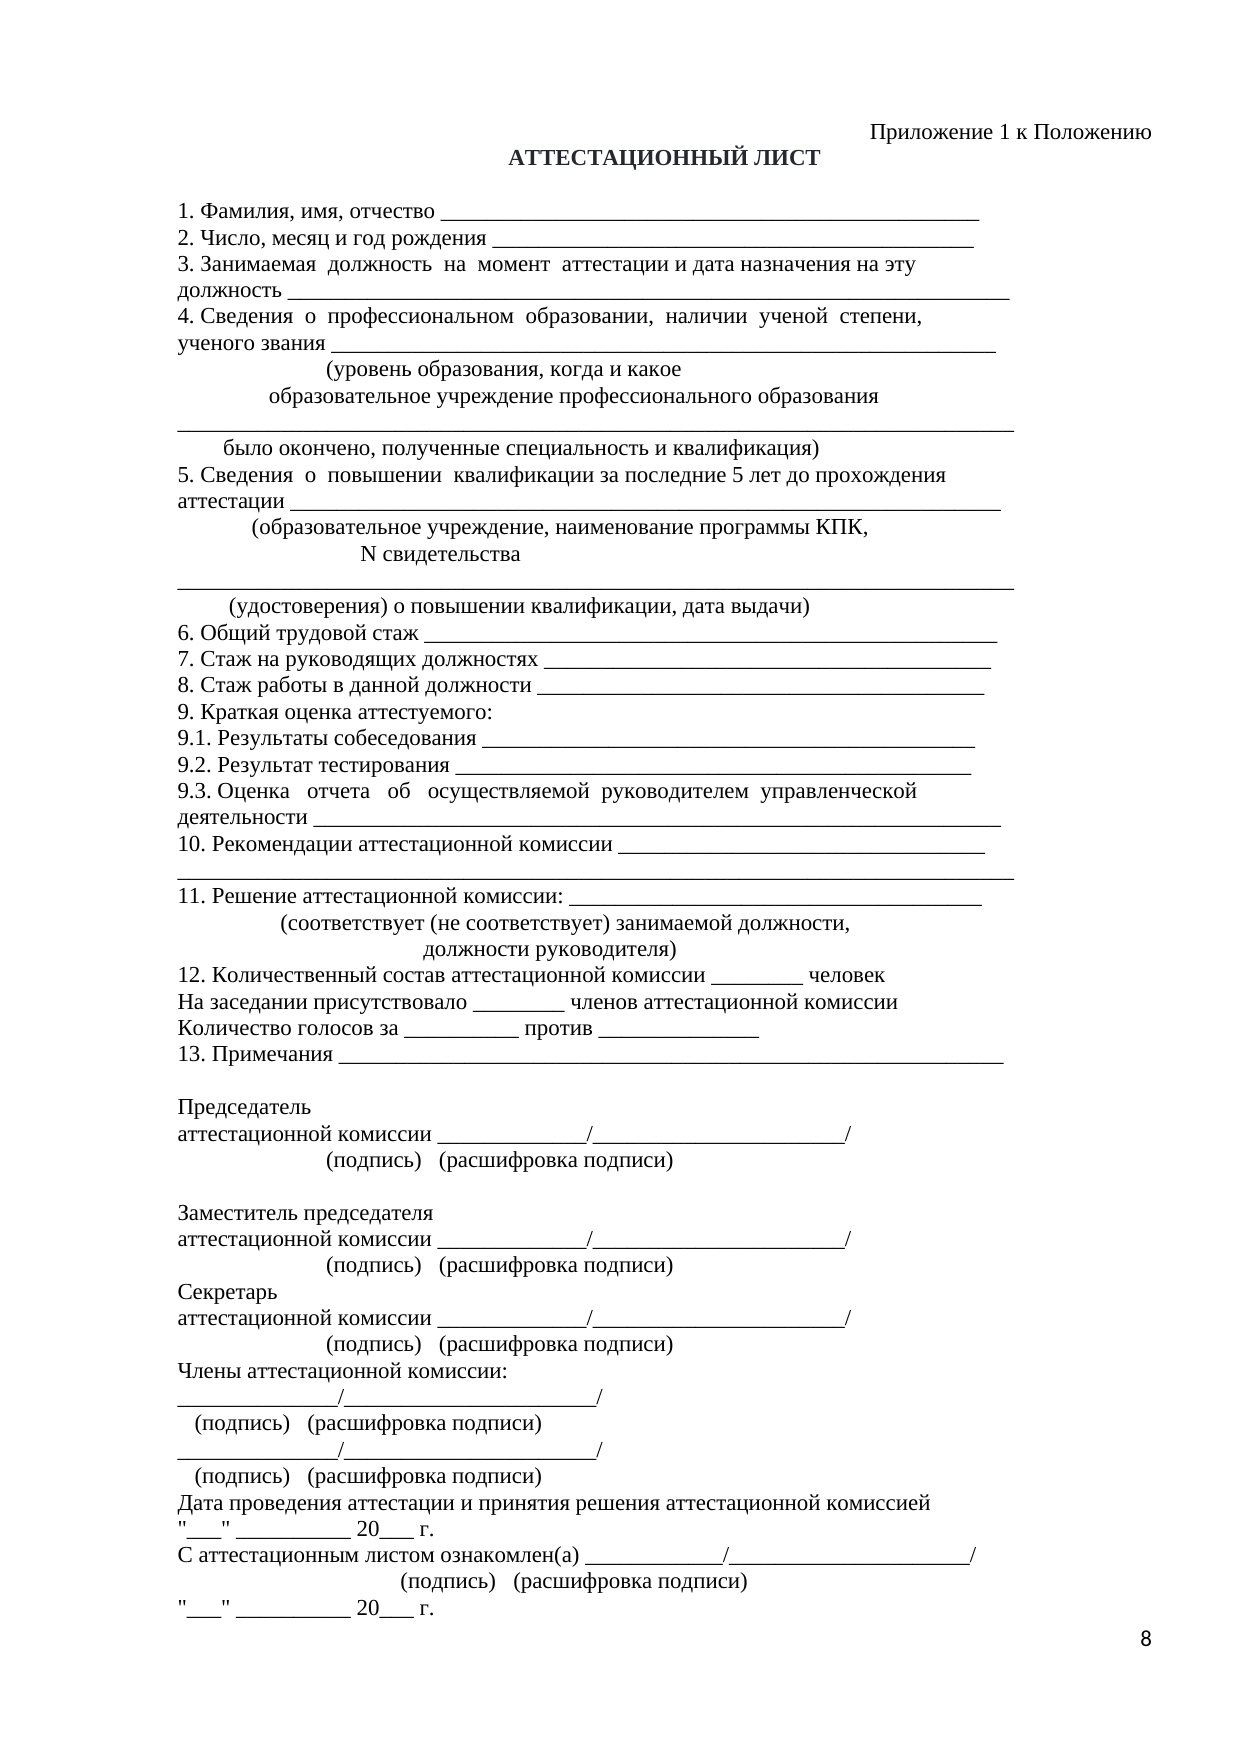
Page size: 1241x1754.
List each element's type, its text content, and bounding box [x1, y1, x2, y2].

text 11. Решение аттестационной комиссии: ____________________________________ [177, 882, 1152, 909]
text АТТЕСТАЦИОННЫЙ ЛИСТ [177, 144, 1152, 171]
text С аттестационным листом ознакомлен(а) ____________/_____________________/ [177, 1541, 1152, 1568]
text 13. Примечания __________________________________________________________ [177, 1041, 1152, 1067]
text (удостоверения) о повышении квалификации, дата выдачи) [177, 592, 1152, 619]
text 9.2. Результат тестирования _____________________________________________ [177, 751, 1152, 777]
text (образовательное учреждение, наименование программы КПК, [177, 513, 1152, 540]
text 5. Сведения о повышении квалификации за последние 5 лет до прохождения [177, 461, 1152, 487]
text (соответствует (не соответствует) занимаемой должности, [177, 909, 1152, 935]
text (уровень образования, когда и какое [177, 355, 1152, 382]
text Количество голосов за __________ против ______________ [177, 1014, 1152, 1041]
text деятельности ____________________________________________________________ [177, 803, 1152, 830]
text (подпись) (расшифровка подписи) [177, 1568, 1152, 1594]
text 6. Общий трудовой стаж __________________________________________________ [177, 619, 1152, 645]
text должность _______________________________________________________________ [177, 276, 1152, 303]
text было окончено, полученные специальность и квалификация) [177, 434, 1152, 461]
text 9.1. Результаты собеседования ___________________________________________ [177, 724, 1152, 751]
text 9. Краткая оценка аттестуемого: [177, 698, 1152, 724]
text аттестационной комиссии _____________/______________________/ [177, 1304, 1152, 1330]
text (подпись) (расшифровка подписи) [177, 1409, 1152, 1436]
text 12. Количественный состав аттестационной комиссии ________ человек [177, 961, 1152, 988]
text _________________________________________________________________________ [177, 566, 1152, 592]
text ______________/______________________/ [177, 1383, 1152, 1409]
text (подпись) (расшифровка подписи) [177, 1330, 1152, 1357]
text 10. Рекомендации аттестационной комиссии ________________________________ [177, 830, 1152, 856]
text ______________/______________________/ [177, 1436, 1152, 1462]
text аттестационной комиссии _____________/______________________/ [177, 1225, 1152, 1251]
text 1. Фамилия, имя, отчество _______________________________________________ [177, 197, 1152, 223]
text Заместитель председателя [177, 1199, 1152, 1225]
text Секретарь [177, 1278, 1152, 1304]
text 4. Сведения о профессиональном образовании, наличии ученой степени, [177, 303, 1152, 329]
text _________________________________________________________________________ [177, 408, 1152, 434]
text Приложение 1 к Положению [177, 118, 1152, 144]
text аттестации ______________________________________________________________ [177, 487, 1152, 513]
text ученого звания __________________________________________________________ [177, 329, 1152, 355]
text Председатель [177, 1093, 1152, 1119]
text 9.3. Оценка отчета об осуществляемой руководителем управленческой [177, 777, 1152, 803]
text 8. Стаж работы в данной должности _______________________________________ [177, 672, 1152, 698]
text (подпись) (расшифровка подписи) [177, 1462, 1152, 1488]
text должности руководителя) [177, 935, 1152, 961]
text (подпись) (расшифровка подписи) [177, 1251, 1152, 1278]
text На заседании присутствовало ________ членов аттестационной комиссии [177, 988, 1152, 1014]
text 2. Число, месяц и год рождения __________________________________________ [177, 223, 1152, 250]
text _________________________________________________________________________ [177, 856, 1152, 882]
text 7. Стаж на руководящих должностях _______________________________________ [177, 645, 1152, 672]
text 3. Занимаемая должность на момент аттестации и дата назначения на эту [177, 250, 1152, 276]
text Дата проведения аттестации и принятия решения аттестационной комиссией [177, 1488, 1152, 1515]
text аттестационной комиссии _____________/______________________/ [177, 1119, 1152, 1146]
text Члены аттестационной комиссии: [177, 1357, 1152, 1383]
text N свидетельства [177, 540, 1152, 566]
text "___" __________ 20___ г. [177, 1515, 1152, 1541]
text образовательное учреждение профессионального образования [177, 382, 1152, 408]
text "___" __________ 20___ г. [177, 1594, 1152, 1620]
text (подпись) (расшифровка подписи) [177, 1146, 1152, 1172]
